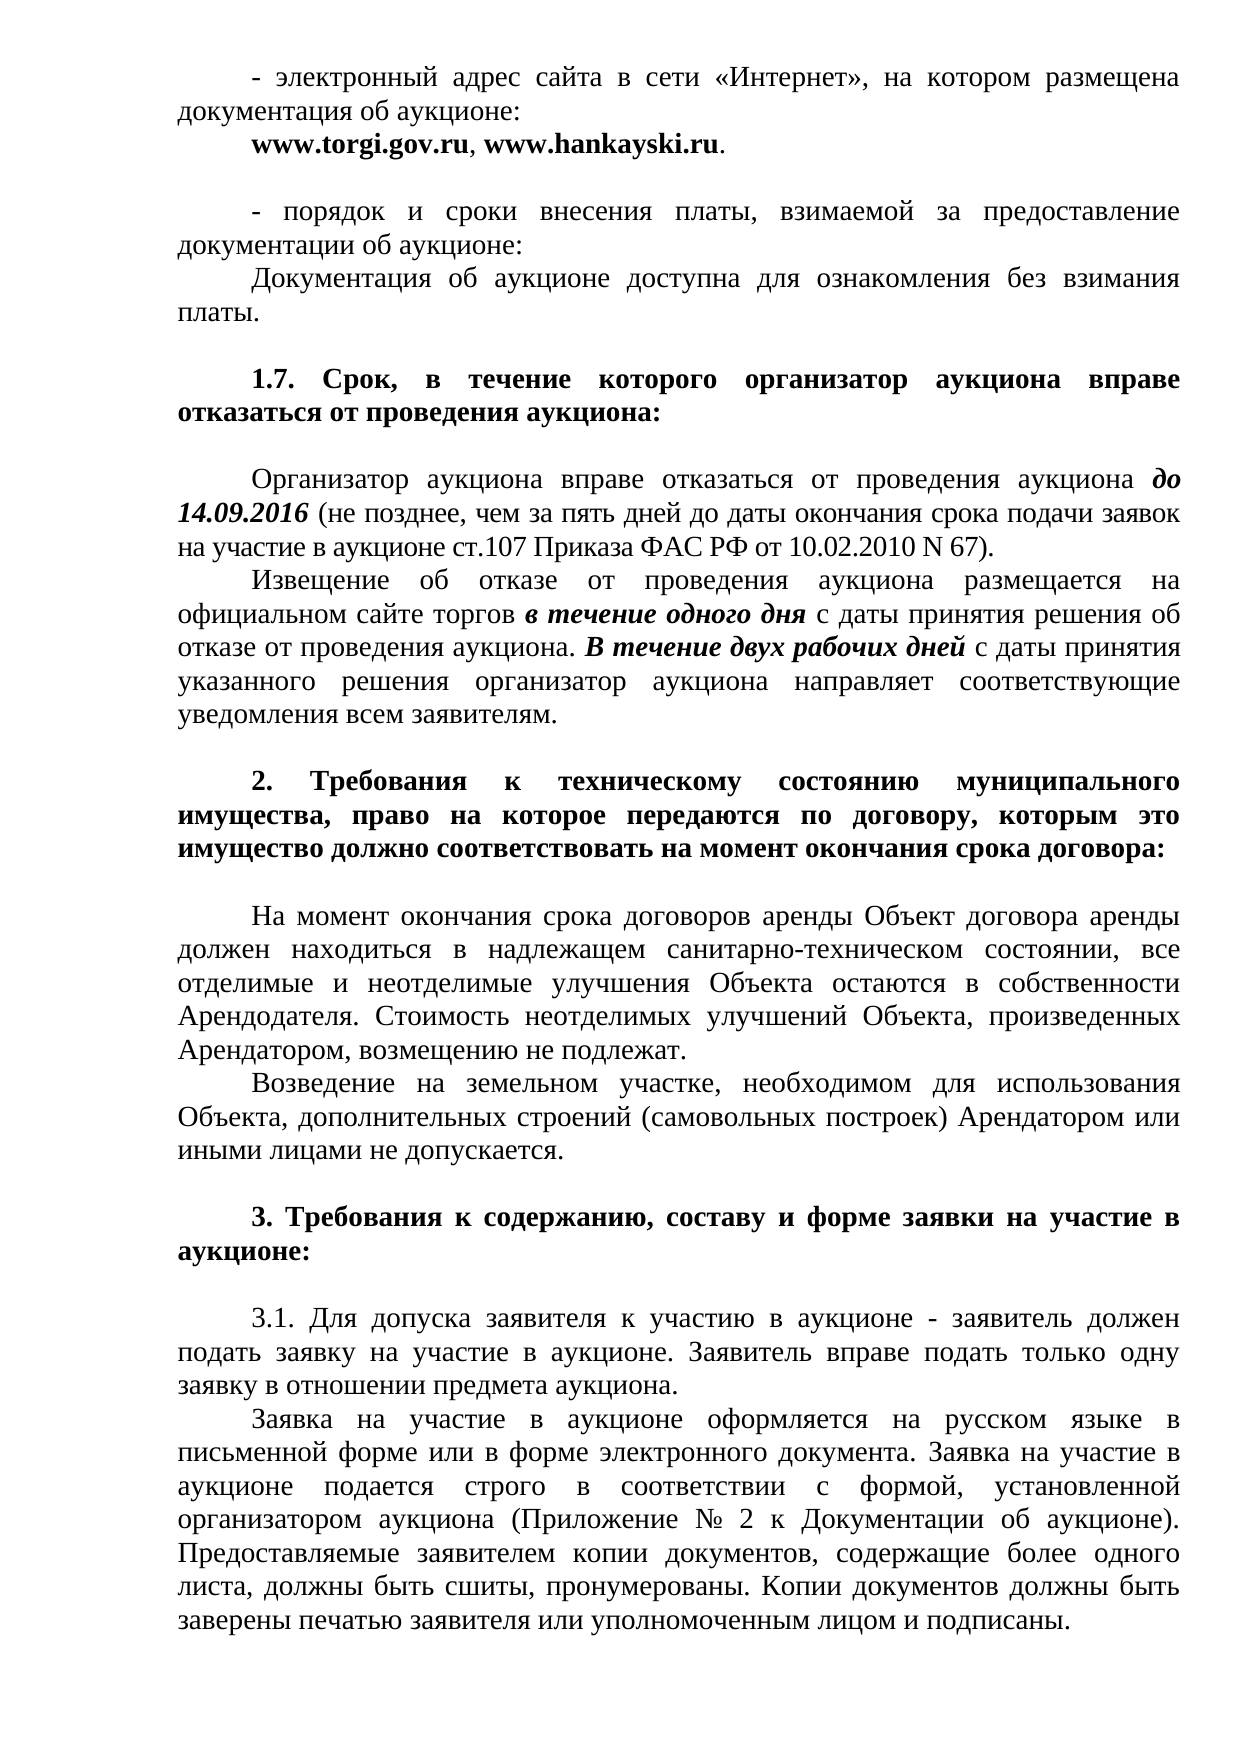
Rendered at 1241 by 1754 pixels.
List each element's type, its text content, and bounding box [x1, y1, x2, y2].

text Извещение об отказе от проведения аукциона размещается на официальном сайте торгов в течение одного дня с даты принятия решения об отказе от проведения аукциона. В течение двух рабочих дней с даты принятия указанного решения организатор аукциона направляет соответствующие уведомления всем заявителям. [177, 562, 1181, 730]
text - порядок и сроки внесения платы, взимаемой за предоставление документации об аукционе: [177, 193, 1181, 260]
text На момент окончания срока договоров аренды Объект договора аренды должен находиться в надлежащем санитарно-техническом состоянии, все отделимые и неотделимые улучшения Объекта остаются в собственности Арендодателя. Стоимость неотделимых улучшений Объекта, произведенных Арендатором, возмещению не подлежат. [177, 898, 1181, 1065]
text 3.1. Для допуска заявителя к участию в аукционе - заявитель должен подать заявку на участие в аукционе. Заявитель вправе подать только одну заявку в отношении предмета аукциона. [177, 1300, 1181, 1401]
text - электронный адрес сайта в сети «Интернет», на котором размещена документация об аукционе: [177, 59, 1181, 126]
text 2. Требования к техническому состоянию муниципального имущества, право на которое передаются по договору, которым это имущество должно соответствовать на момент окончания срока договора: [177, 763, 1181, 864]
text Возведение на земельном участке, необходимом для использования Объекта, дополнительных строений (самовольных построек) Арендатором или иными лицами не допускается. [177, 1065, 1181, 1166]
text 1.7. Срок, в течение которого организатор аукциона вправе отказаться от проведения аукциона: [177, 361, 1181, 428]
text www.torgi.gov.ru, www.hankayski.ru. [177, 126, 1181, 160]
text Документация об аукционе доступна для ознакомления без взимания платы. [177, 260, 1181, 327]
text Организатор аукциона вправе отказаться от проведения аукциона до 14.09.2016 (не позднее, чем за пять дней до даты окончания срока подачи заявок на участие в аукционе ст.107 Приказа ФАС РФ от 10.02.2010 N 67). [177, 462, 1181, 562]
text 3. Требования к содержанию, составу и форме заявки на участие в аукционе: [177, 1199, 1181, 1267]
text Заявка на участие в аукционе оформляется на русском языке в письменной форме или в форме электронного документа. Заявка на участие в аукционе подается строго в соответствии с формой, установленной организатором аукциона (Приложение № 2 к Документации об аукционе). Предоставляемые заявителем копии документов, содержащие более одного листа, должны быть сшиты, пронумерованы. Копии документов должны быть заверены печатью заявителя или уполномоченным лицом и подписаны. [177, 1401, 1181, 1636]
